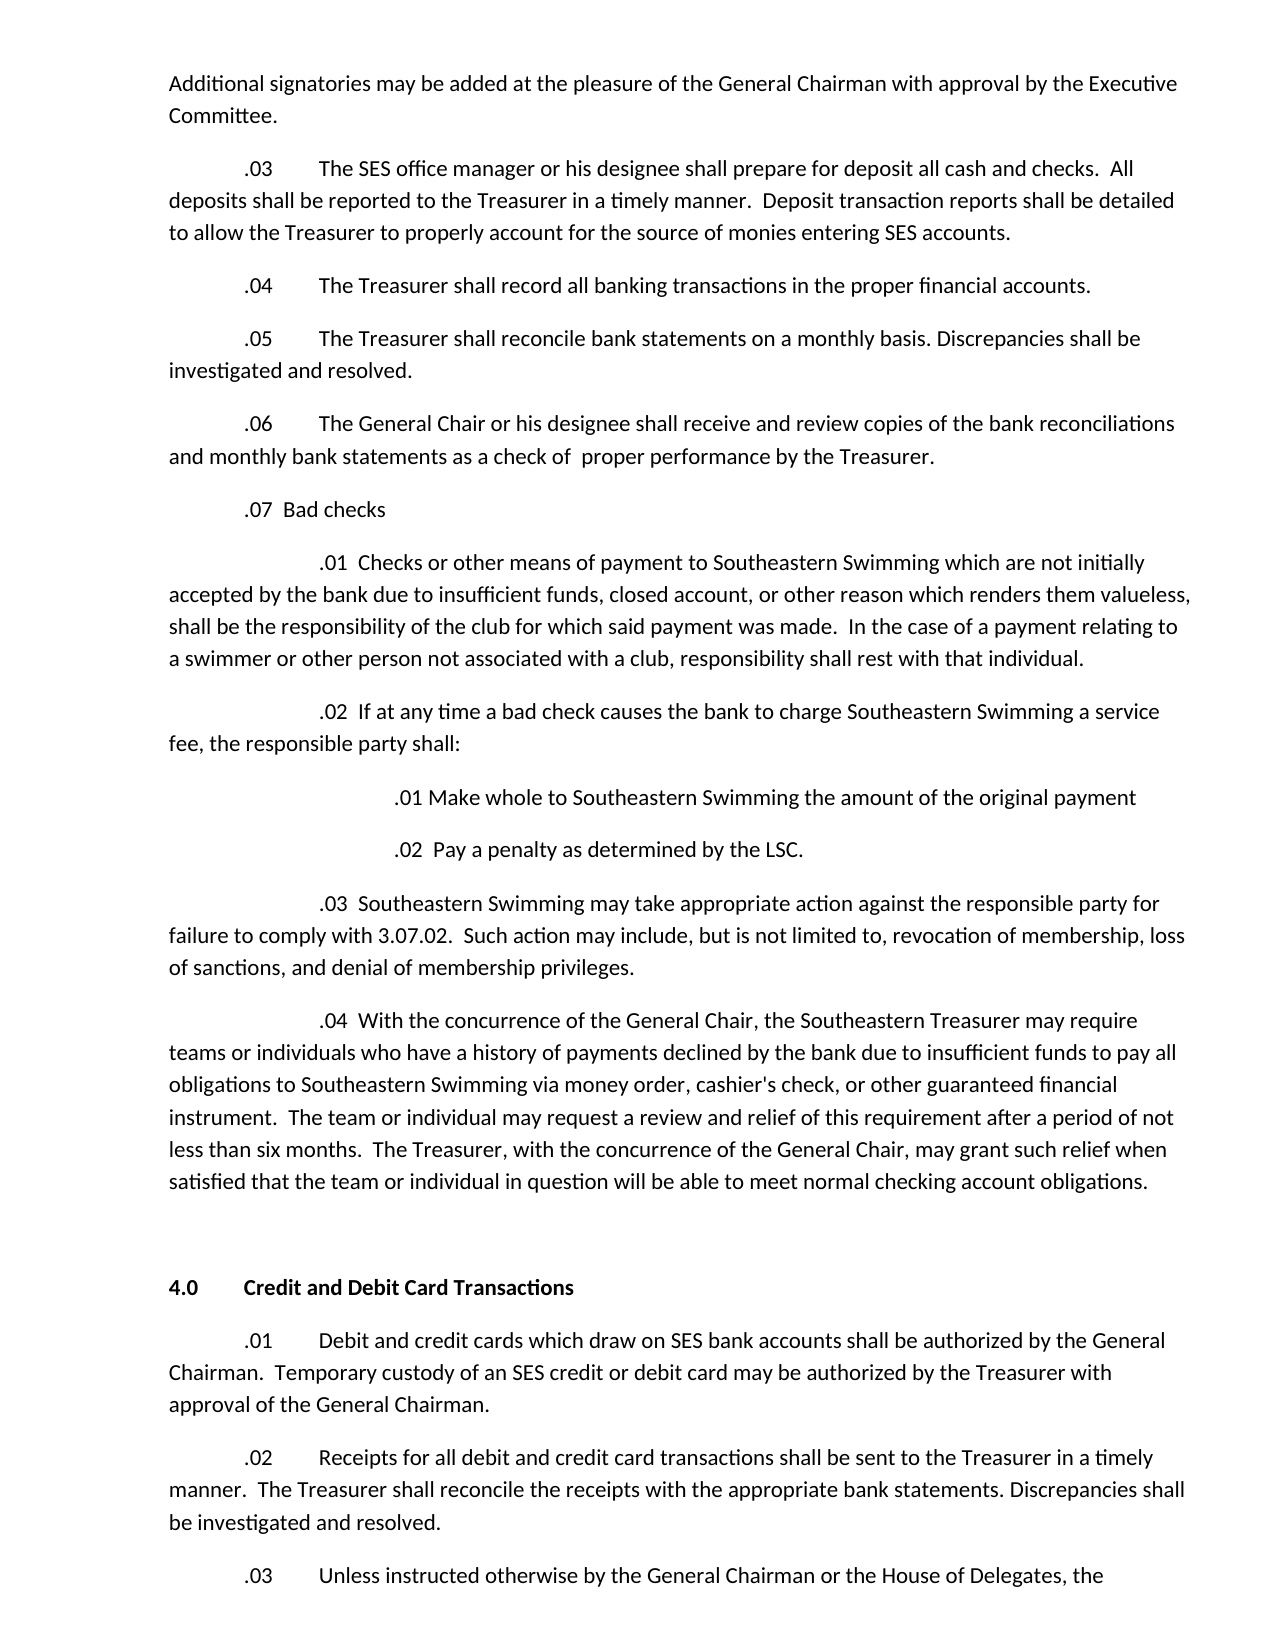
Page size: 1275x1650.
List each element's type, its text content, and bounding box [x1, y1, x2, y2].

text .01 Checks or other means of payment to Southeastern Swimming which are not initially accepted by the bank due to insufficient funds, closed account, or other reason which renders them valueless, shall be the responsibility of the club for which said payment was made. In the case of a payment relating to a swimmer or other person not associated with a club, responsibility shall rest with that individual. [169, 548, 1194, 672]
text .02 Receipts for all debit and credit card transactions shall be sent to the Treasurer in a timely manner. The Treasurer shall reconcile the receipts with the appropriate bank statements. Discrepancies shall be investigated and resolved. [169, 1443, 1194, 1536]
text .02 If at any time a bad check causes the bank to charge Southeastern Swimming a service fee, the responsible party shall: [169, 697, 1194, 758]
text .04 The Treasurer shall record all banking transactions in the proper financial accounts. [169, 271, 1194, 299]
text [169, 69, 1194, 129]
text .03 The SES office manager or his designee shall prepare for deposit all cash and checks. All deposits shall be reported to the Treasurer in a timely manner. Deposit transaction reports shall be detailed to allow the Treasurer to properly account for the source of monies entering SES accounts. [169, 154, 1194, 246]
text .03 Southeastern Swimming may take appropriate action against the responsible party for failure to comply with 3.07.02. Such action may include, but is not limited to, revocation of membership, loss of sanctions, and denial of membership privileges. [169, 889, 1194, 981]
text 4.0 Credit and Debit Card Transactions [169, 1273, 1194, 1301]
text .04 With the concurrence of the General Chair, the Southeastern Treasurer may require teams or individuals who have a history of payments declined by the bank due to insufficient funds to pay all obligations to Southeastern Swimming via money order, cashier's check, or other guaranteed financial instrument. The team or individual may request a review and relief of this requirement after a period of not less than six months. The Treasurer, with the concurrence of the General Chair, may grant such relief when satisfied that the team or individual in question will be able to meet normal checking account obligations. [169, 1006, 1194, 1195]
text .05 The Treasurer shall reconcile bank statements on a monthly basis. Discrepancies shall be investigated and resolved. [169, 324, 1194, 384]
text .06 The General Chair or his designee shall receive and review copies of the bank reconciliations and monthly bank statements as a check of proper performance by the Treasurer. [169, 409, 1194, 470]
text .02 Pay a penalty as determined by the LSC. [169, 836, 1194, 864]
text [169, 1561, 1194, 1589]
text .07 Bad checks [169, 495, 1194, 523]
text .01 Make whole to Southeastern Swimming the amount of the original payment [169, 783, 1194, 811]
text .01 Debit and credit cards which draw on SES bank accounts shall be authorized by the General Chairman. Temporary custody of an SES credit or debit card may be authorized by the Treasurer with approval of the General Chairman. [169, 1326, 1194, 1418]
